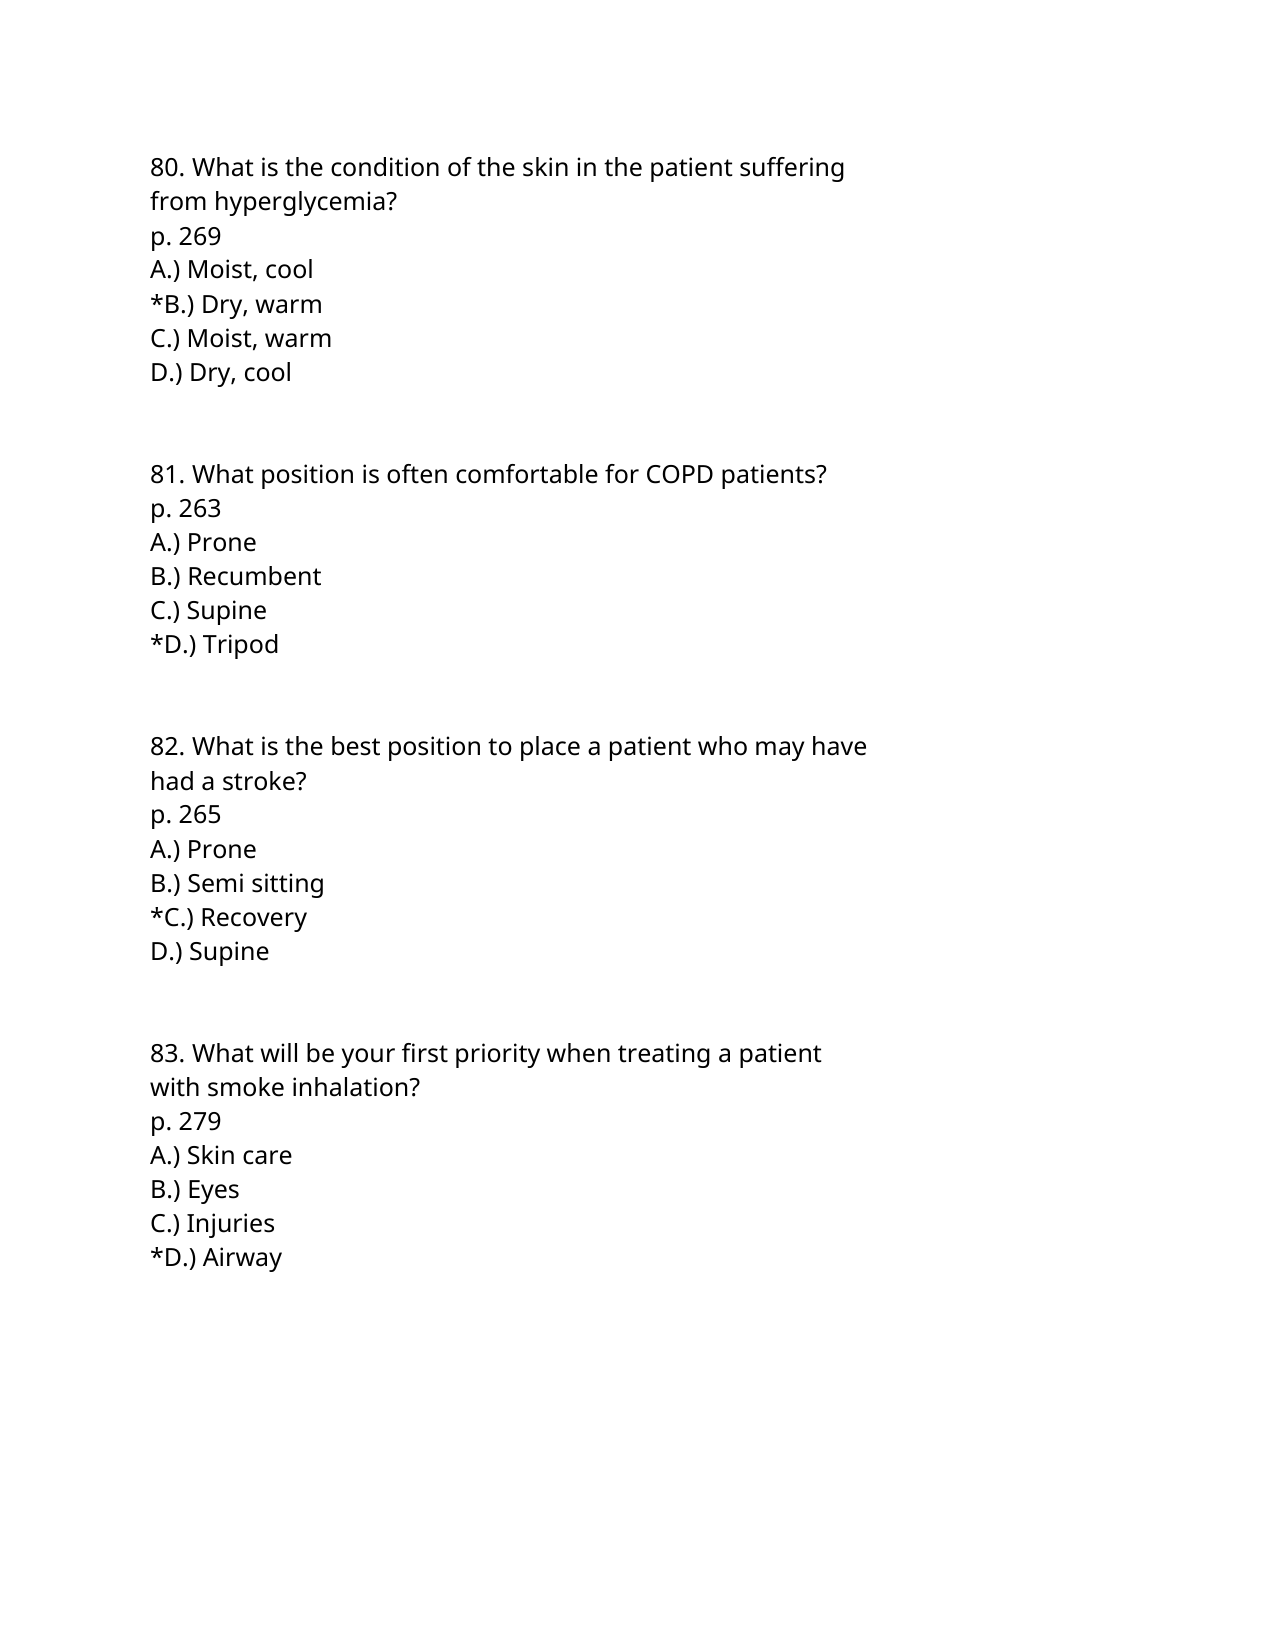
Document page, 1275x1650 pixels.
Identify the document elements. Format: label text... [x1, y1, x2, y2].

text 83. What will be your first priority when treating a patient with smoke inhalation? p. 279 [150, 967, 1125, 1138]
text A.) Skin care B.) Eyes C.) Injuries *D.) Airway [150, 1138, 1125, 1274]
text A.) Prone B.) Semi sitting *C.) Recovery D.) Supine [150, 831, 1125, 967]
text 82. What is the best position to place a patient who may have had a stroke? p. 265 [150, 661, 1125, 831]
text 81. What position is often comfortable for COPD patients? p. 263 [150, 388, 1125, 525]
text 80. What is the condition of the skin in the patient suffering from hyperglycemia? p. 269 [150, 150, 1125, 252]
text A.) Prone B.) Recumbent C.) Supine *D.) Tripod [150, 525, 1125, 661]
text A.) Moist, cool *B.) Dry, warm C.) Moist, warm D.) Dry, cool [150, 252, 1125, 388]
